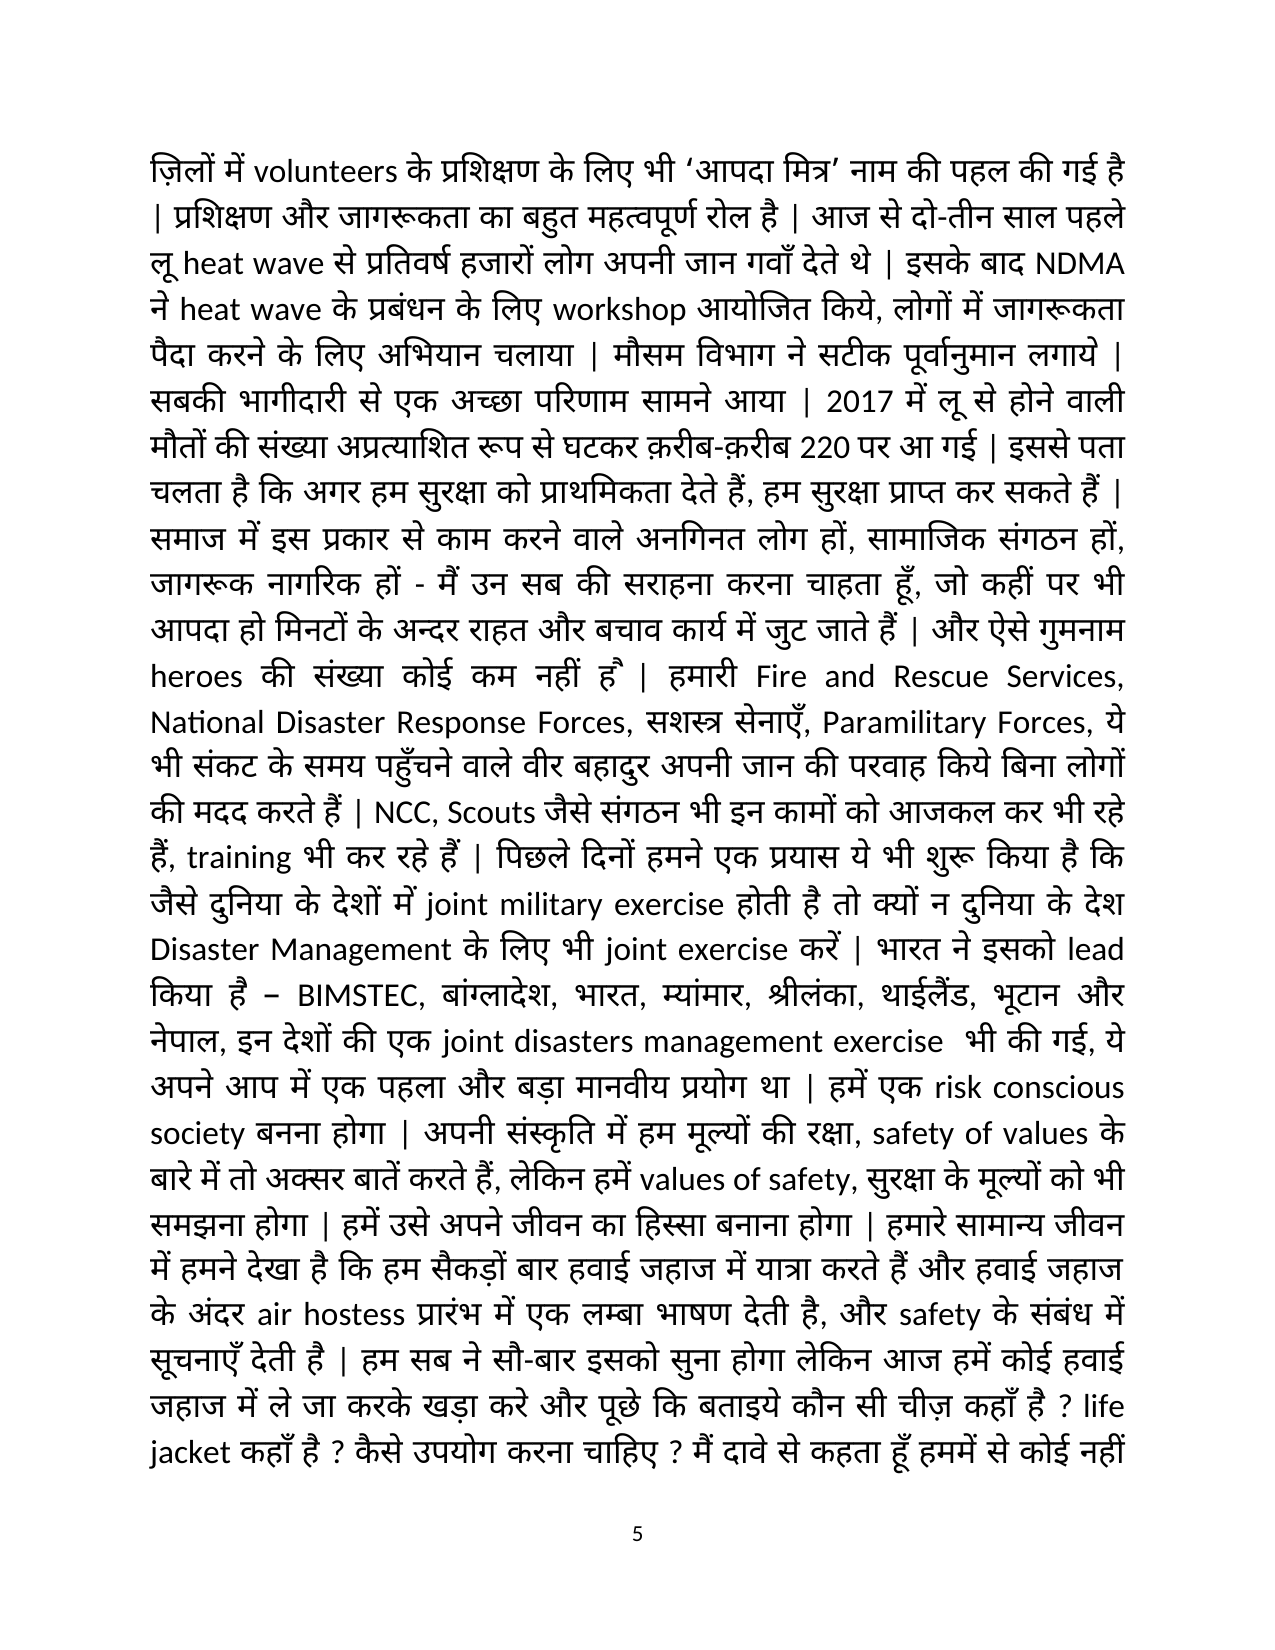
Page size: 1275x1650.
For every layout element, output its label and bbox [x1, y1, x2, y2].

text [150, 150, 1125, 1477]
